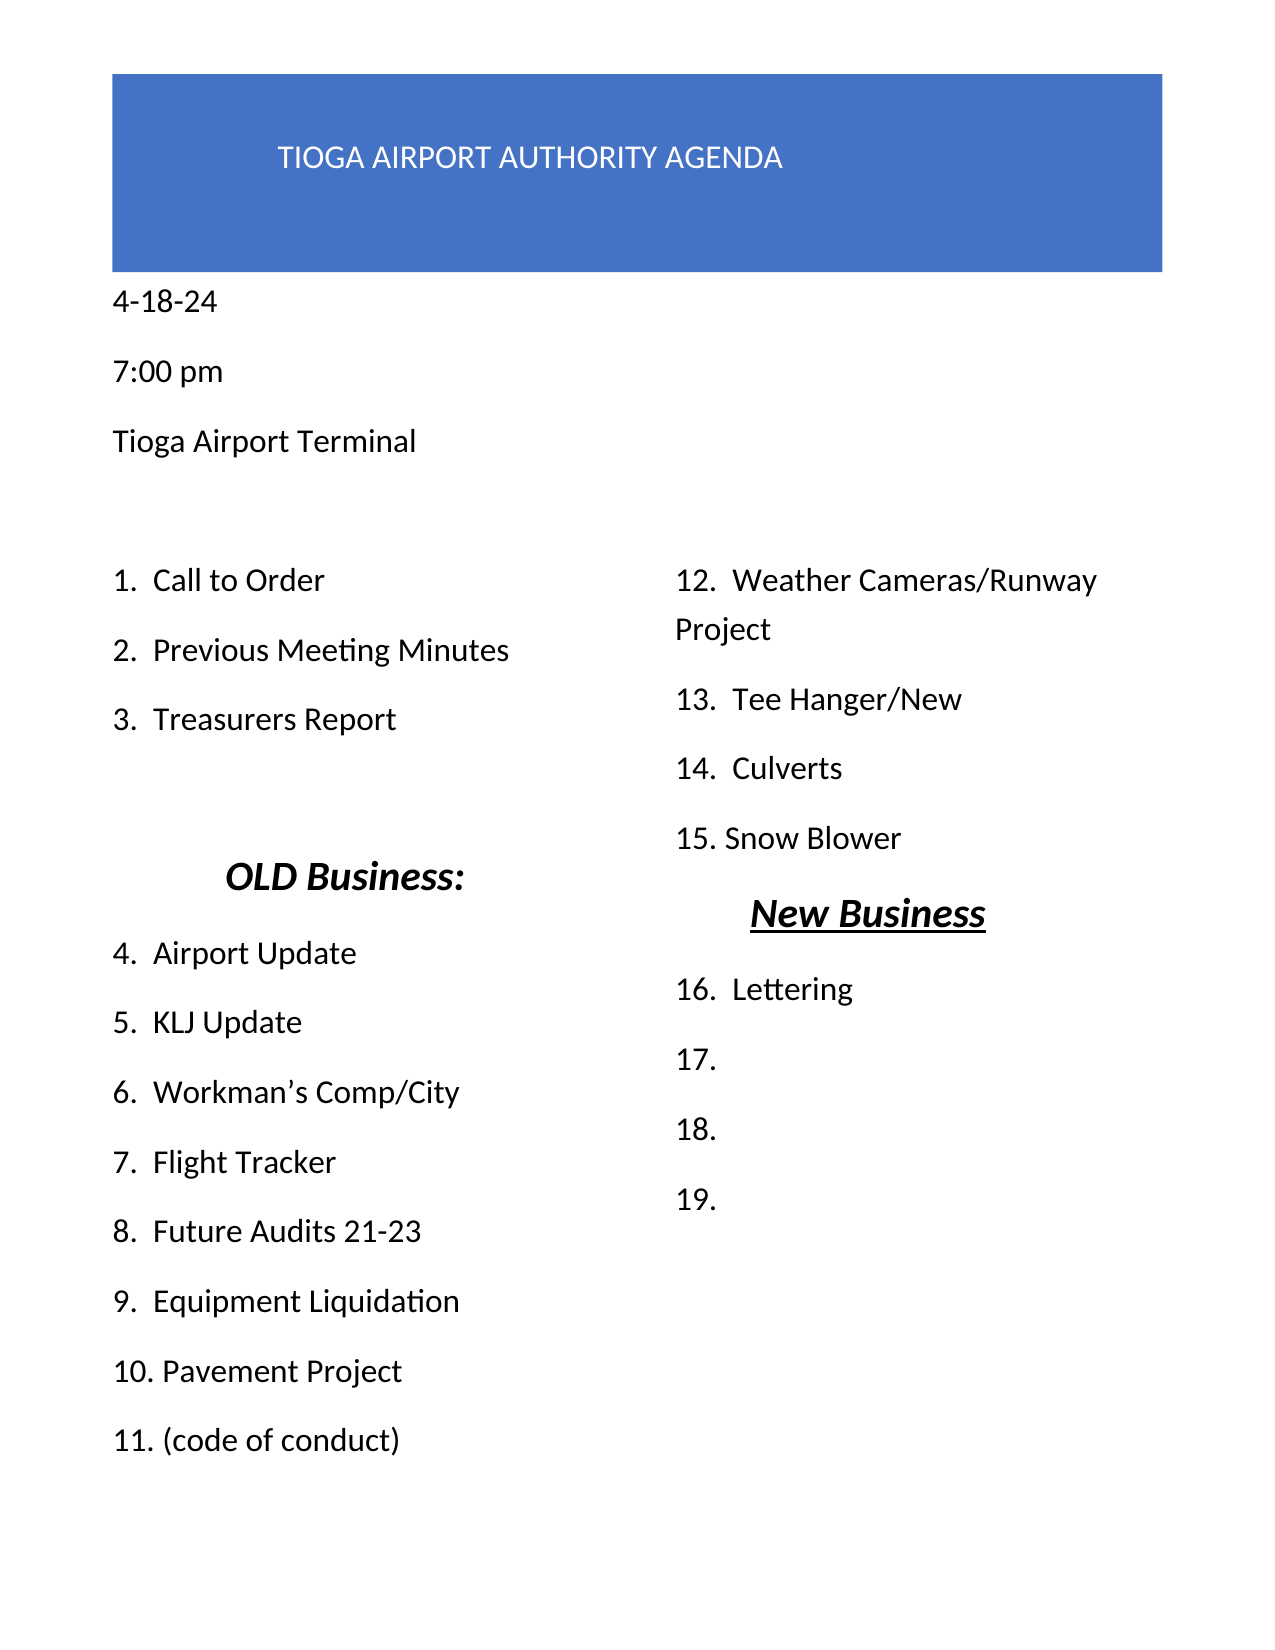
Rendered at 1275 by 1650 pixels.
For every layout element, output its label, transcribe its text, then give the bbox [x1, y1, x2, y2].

text 15. Snow Blower [675, 817, 1162, 858]
text 7:00 pm [112, 350, 600, 391]
text 13. Tee Hanger/New [675, 678, 1162, 718]
text 3. Treasurers Report [112, 698, 600, 739]
text New Business [675, 887, 1162, 937]
text 5. KLJ Update [112, 1001, 600, 1042]
text 9. Equipment Liquidation [112, 1280, 600, 1321]
text 7. Flight Tracker [112, 1141, 600, 1181]
text 16. Lettering [675, 968, 1162, 1009]
text 17. [675, 1038, 1162, 1079]
text 4-18-24 [112, 273, 600, 321]
text 8. Future Audits 21-23 [112, 1210, 600, 1251]
text 10. Pavement Project [112, 1350, 600, 1391]
text 6. Workman’s Comp/City [112, 1071, 600, 1112]
text 19. [675, 1177, 1162, 1218]
text OLD Business: [187, 850, 600, 901]
text 4. Airport Update [112, 932, 600, 972]
text 18. [675, 1108, 1162, 1148]
text 11. (code of conduct) [112, 1419, 600, 1460]
text 12. Weather Cameras/Runway Project [675, 559, 1162, 649]
text 1. Call to Order [112, 559, 600, 600]
text 14. Culverts [675, 747, 1162, 788]
text 2. Previous Meeting Minutes [112, 629, 600, 669]
text Tioga Airport Terminal [112, 420, 600, 460]
